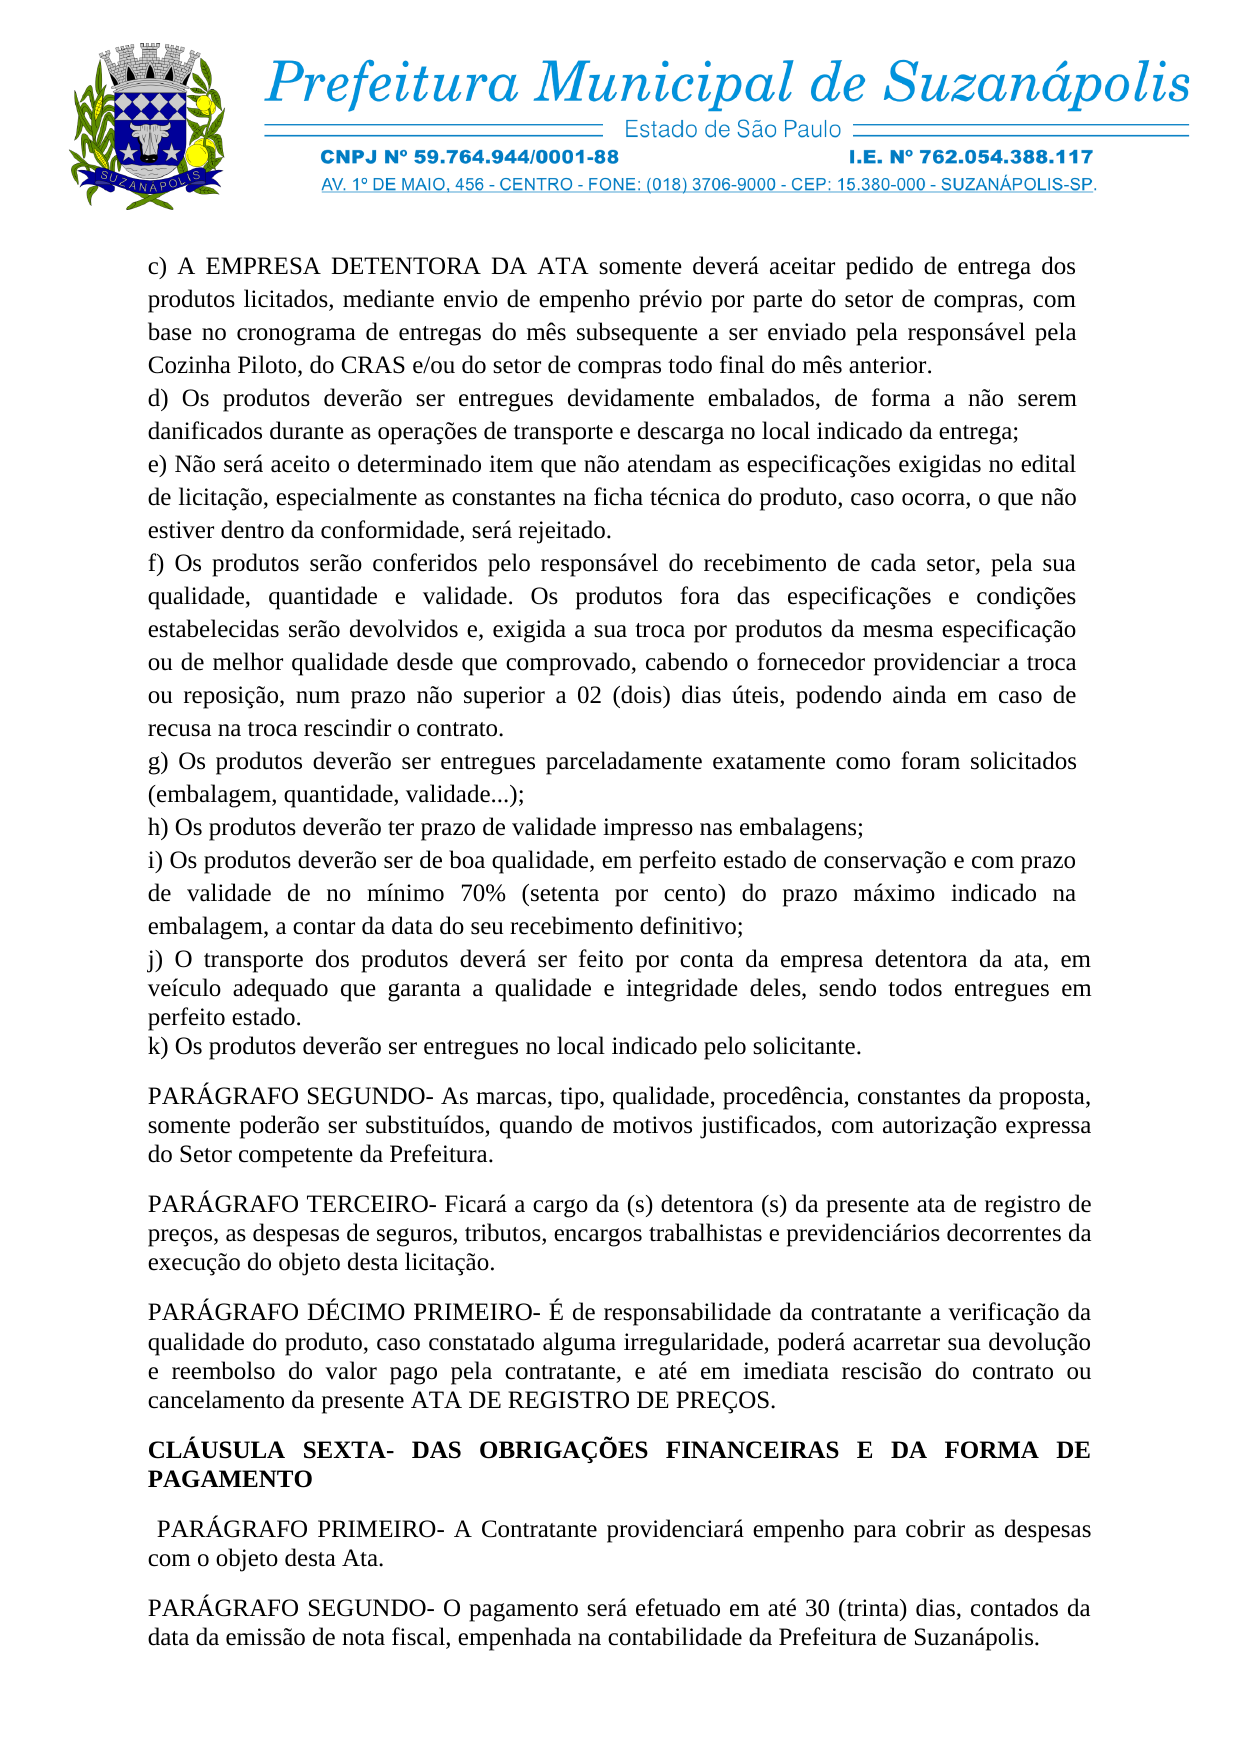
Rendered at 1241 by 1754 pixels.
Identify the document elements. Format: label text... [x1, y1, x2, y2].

text PARÁGRAFO DÉCIMO PRIMEIRO- É de responsabilidade da contratante a verificação da qualidade do produto, caso constatado alguma irregularidade, poderá acarretar sua devolução e reembolso do valor pago pela contratante, e até em imediata rescisão do contrato ou cancelamento da presente ATA DE REGISTRO DE PREÇOS. [148, 1297, 1093, 1414]
text PARÁGRAFO TERCEIRO- Ficará a cargo da (s) detentora (s) da presente ata de registro de preços, as despesas de seguros, tributos, encargos trabalhistas e previdenciários decorrentes da execução do objeto desta licitação. [148, 1189, 1093, 1276]
text CLÁUSULA SEXTA- DAS OBRIGAÇÕES FINANCEIRAS E DA FORMA DE PAGAMENTO [148, 1434, 1093, 1493]
text i) Os produtos deverão ser de boa qualidade, em perfeito estado de conservação e com prazo de validade de no mínimo 70% (setenta por cento) do prazo máximo indicado na embalagem, a contar da data do seu recebimento definitivo; [148, 845, 1078, 940]
text e) Não será aceito o determinado item que não atendam as especificações exigidas no edital de licitação, especialmente as constantes na ficha técnica do produto, caso ocorra, o que não estiver dentro da conformidade, será rejeitado. [148, 449, 1078, 544]
text j) O transporte dos produtos deverá ser feito por conta da empresa detentora da ata, em veículo adequado que garanta a qualidade e integridade deles, sendo todos entregues em perfeito estado. [148, 944, 1092, 1031]
picture [68, 43, 1190, 210]
text PARÁGRAFO PRIMEIRO- A Contratante providenciará empenho para cobrir as despesas com o objeto desta Ata. [148, 1514, 1093, 1572]
text h) Os produtos deverão ter prazo de validade impresso nas embalagens; [148, 812, 1078, 841]
text g) Os produtos deverão ser entregues parceladamente exatamente como foram solicitados (embalagem, quantidade, validade...); [148, 746, 1078, 808]
text k) Os produtos deverão ser entregues no local indicado pelo solicitante. [148, 1031, 1092, 1059]
text c) A EMPRESA DETENTORA DA ATA somente deverá aceitar pedido de entrega dos produtos licitados, mediante envio de empenho prévio por parte do setor de compras, com base no cronograma de entregas do mês subsequente a ser enviado pela responsável pela Cozinha Piloto, do CRAS e/ou do setor de compras todo final do mês anterior. [148, 251, 1078, 379]
text f) Os produtos serão conferidos pelo responsável do recebimento de cada setor, pela sua qualidade, quantidade e validade. Os produtos fora das especificações e condições estabelecidas serão devolvidos e, exigida a sua troca por produtos da mesma especificação ou de melhor qualidade desde que comprovado, cabendo o fornecedor providenciar a troca ou reposição, num prazo não superior a 02 (dois) dias úteis, podendo ainda em caso de recusa na troca rescindir o contrato. [148, 548, 1078, 742]
text d) Os produtos deverão ser entregues devidamente embalados, de forma a não serem danificados durante as operações de transporte e descarga no local indicado da entrega; [148, 383, 1078, 445]
text PARÁGRAFO SEGUNDO- As marcas, tipo, qualidade, procedência, constantes da proposta, somente poderão ser substituídos, quando de motivos justificados, com autorização expressa do Setor competente da Prefeitura. [148, 1080, 1092, 1168]
text PARÁGRAFO SEGUNDO- O pagamento será efetuado em até 30 (trinta) dias, contados da data da emissão de nota fiscal, empenhada na contabilidade da Prefeitura de Suzanápolis. [148, 1593, 1093, 1651]
